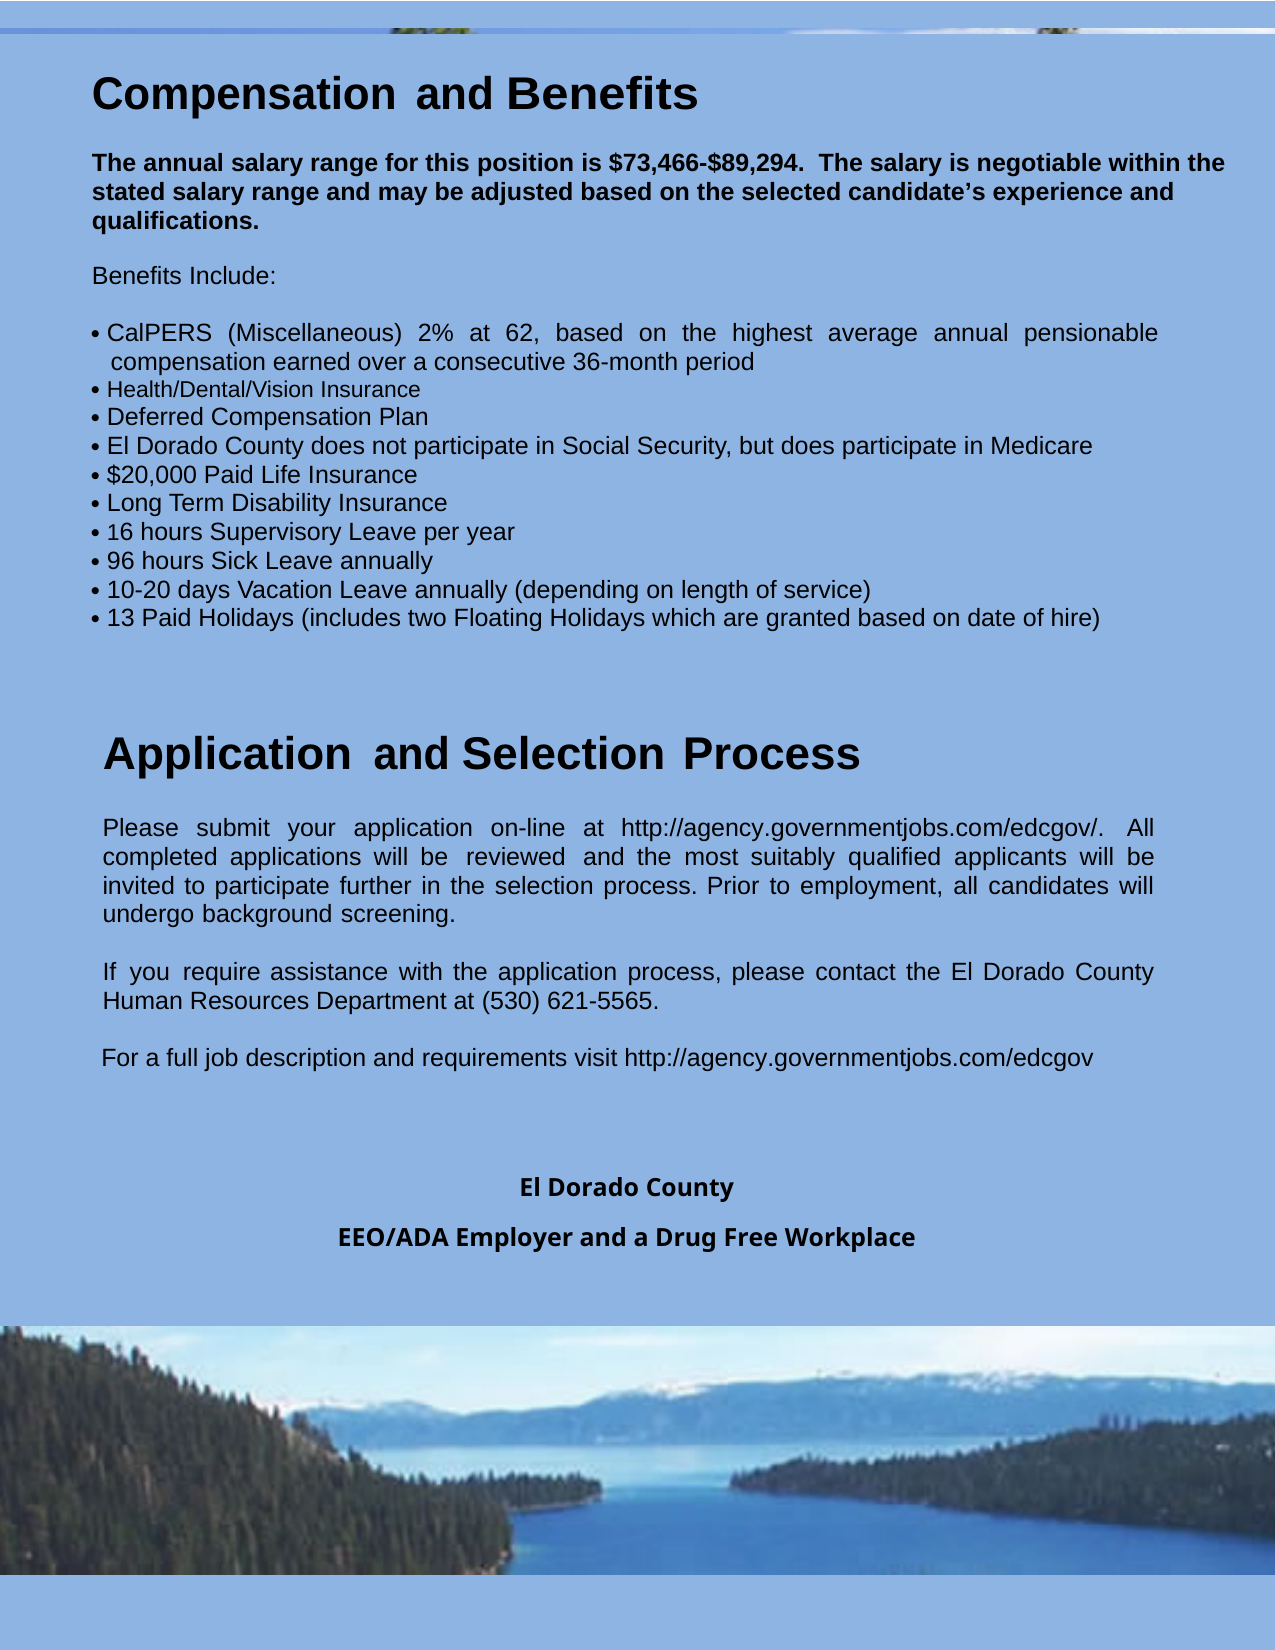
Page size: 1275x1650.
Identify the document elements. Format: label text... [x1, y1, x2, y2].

text Application and Selection Process [103, 727, 1160, 779]
text  13 Paid Holidays (includes two Floating Holidays which are granted based on date of hire) [92, 603, 1160, 632]
text EEO/ADA Employer and a Drug Free Workplace [303, 1219, 949, 1253]
text  Deferred Compensation Plan [92, 402, 1160, 431]
text If you require assistance with the application process, please contact the El Dorado County Human Resources Department at (530) 621-5565. [102, 957, 1154, 1014]
text Benefits Include: [92, 261, 1160, 289]
text Compensation and Benefits [92, 66, 1160, 119]
text  16 hours Supervisory Leave per year [92, 517, 1160, 546]
picture [0, 28, 1275, 34]
text The annual salary range for this position is $73,466-$89,294. The salary is negotiable within the stated salary range and may be adjusted based on the selected candidate’s experience and qualifications. [92, 148, 1235, 234]
text For a full job description and requirements visit http://agency.governmentjobs.com/edcgov [101, 1043, 1160, 1072]
text El Dorado County [503, 1169, 749, 1203]
text  Health/Dental/Vision Insurance [92, 376, 1160, 402]
text  CalPERS (Miscellaneous) 2% at 62, based on the highest average annual pensionable compensation earned over a consecutive 36-month period [92, 318, 1160, 376]
text Please submit your application on-line at http://agency.governmentjobs.com/edcgov/. All completed applications will be reviewed and the most suitably qualified applicants will be invited to participate further in the selection process. Prior to employment, all candidates will undergo background screening. [102, 813, 1154, 928]
text  10-20 days Vacation Leave annually (depending on length of service) [92, 574, 1160, 603]
text  96 hours Sick Leave annually [92, 546, 1160, 574]
text  El Dorado County does not participate in Social Security, but does participate in Medicare [92, 431, 1160, 459]
text  Long Term Disability Insurance [92, 488, 1160, 517]
text  $20,000 Paid Life Insurance [92, 459, 1160, 488]
picture [0, 1326, 1275, 1575]
